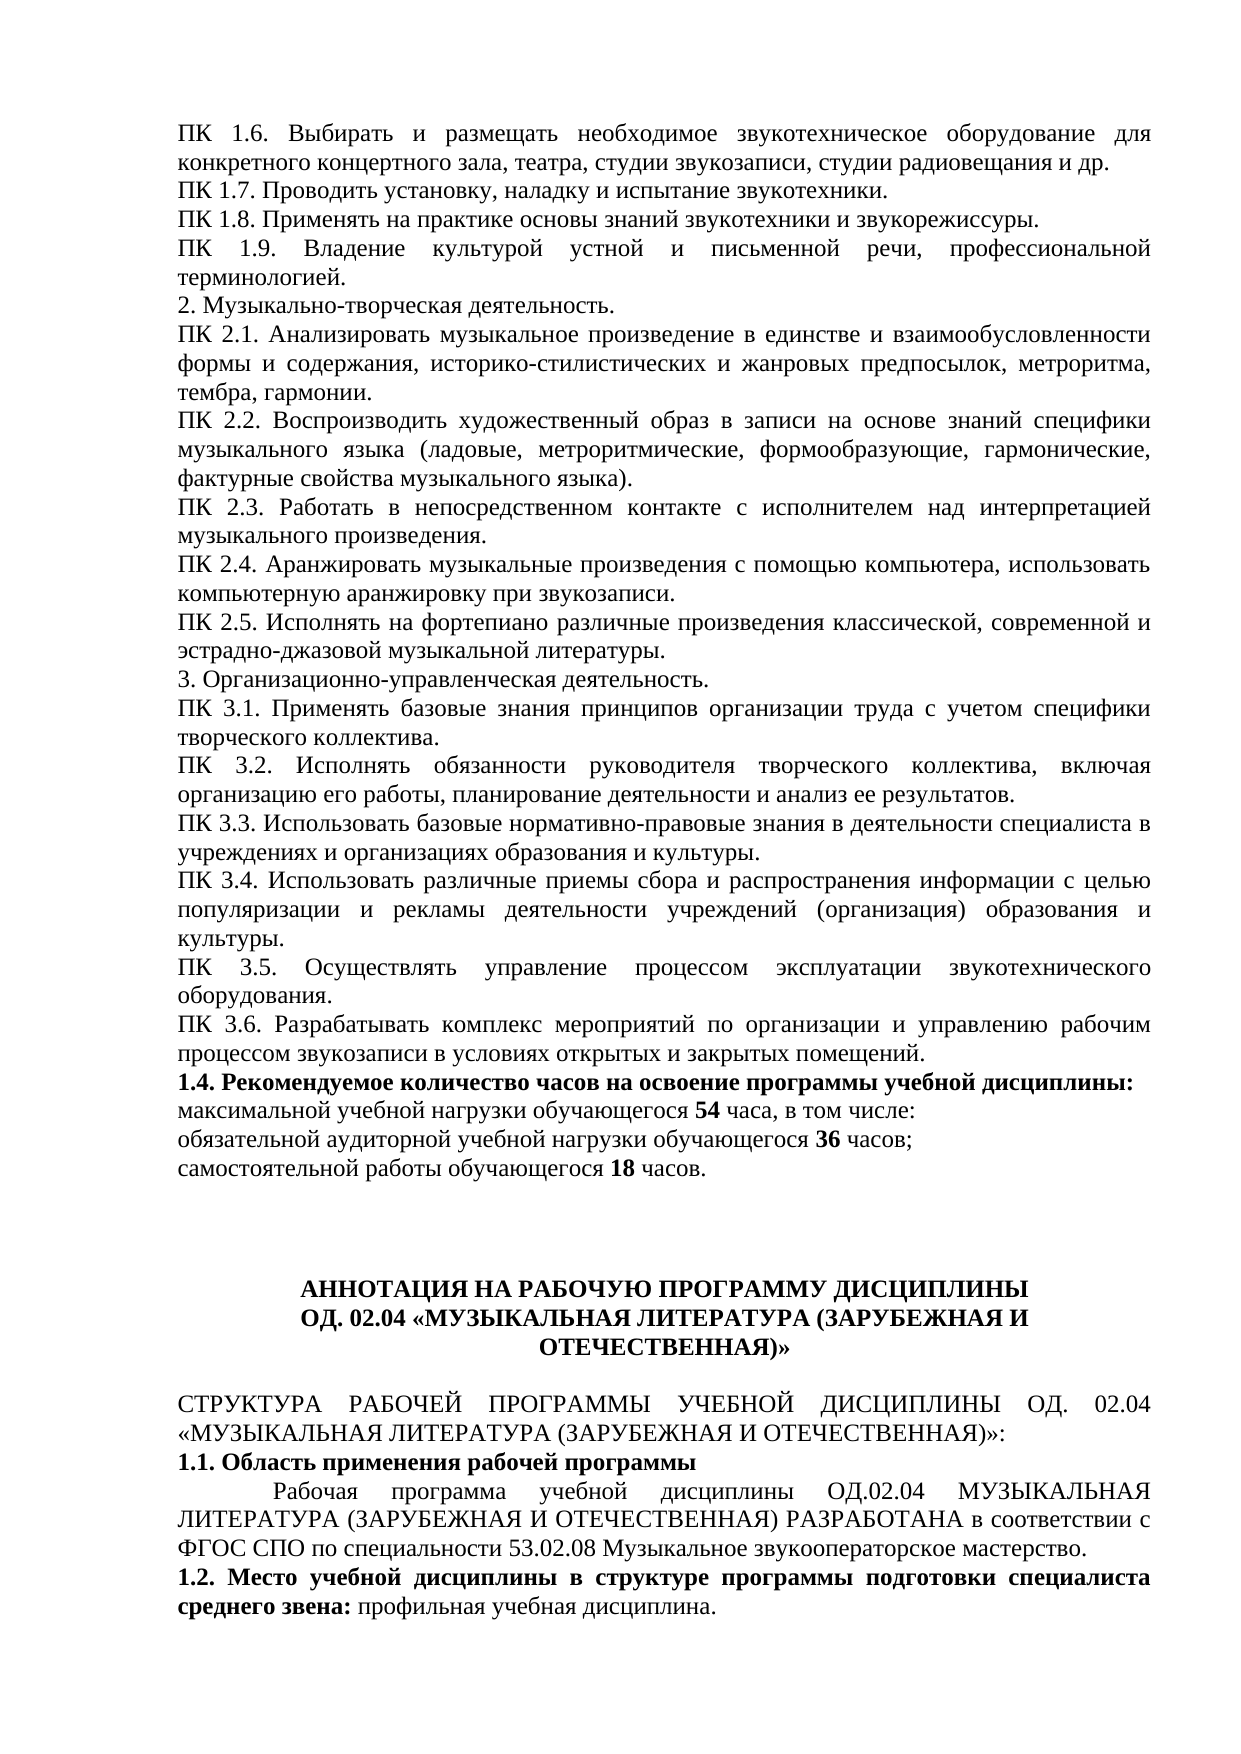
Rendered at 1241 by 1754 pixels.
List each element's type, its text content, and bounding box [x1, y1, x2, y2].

text максимальной учебной нагрузки обучающегося 54 часа, в том числе: [177, 1096, 1152, 1124]
text самостоятельной работы обучающегося 18 часов. [177, 1153, 1152, 1182]
text ПК 3.3. Использовать базовые нормативно-правовые знания в деятельности специалиста в учреждениях и организациях образования и культуры. [177, 808, 1152, 866]
text ПК 3.1. Применять базовые знания принципов организации труда с учетом специфики творческого коллектива. [177, 693, 1152, 751]
text ПК 2.4. Аранжировать музыкальные произведения с помощью компьютера, использовать компьютерную аранжировку при звукозаписи. [177, 549, 1152, 607]
text 2. Музыкально-творческая деятельность. [177, 291, 1152, 319]
text ОД. 02.04 «МУЗЫКАЛЬНАЯ ЛИТЕРАТУРА (ЗАРУБЕЖНАЯ И ОТЕЧЕСТВЕННАЯ)» [177, 1303, 1152, 1361]
text ПК 1.7. Проводить установку, наладку и испытание звукотехники. [177, 176, 1152, 204]
text ПК 1.9. Владение культурой устной и письменной речи, профессиональной терминологией. [177, 233, 1152, 291]
text 1.4. Рекомендуемое количество часов на освоение программы учебной дисциплины: [177, 1067, 1152, 1096]
text АННОТАЦИЯ НА РАБОЧУЮ ПРОГРАММУ ДИСЦИПЛИНЫ [177, 1274, 1152, 1303]
text ПК 3.5. Осуществлять управление процессом эксплуатации звукотехнического оборудования. [177, 952, 1152, 1009]
text ПК 2.3. Работать в непосредственном контакте с исполнителем над интерпретацией музыкального произведения. [177, 492, 1152, 549]
text 3. Организационно-управленческая деятельность. [177, 664, 1152, 693]
text ПК 1.8. Применять на практике основы знаний звукотехники и звукорежиссуры. [177, 204, 1152, 233]
text ПК 2.2. Воспроизводить художественный образ в записи на основе знаний специфики музыкального языка (ладовые, метроритмические, формообразующие, гармонические, фактурные свойства музыкального языка). [177, 406, 1152, 492]
text ПК 2.5. Исполнять на фортепиано различные произведения классической, современной и эстрадно-джазовой музыкальной литературы. [177, 607, 1152, 664]
text обязательной аудиторной учебной нагрузки обучающегося 36 часов; [177, 1124, 1152, 1153]
text ПК 3.6. Разрабатывать комплекс мероприятий по организации и управлению рабочим процессом звукозаписи в условиях открытых и закрытых помещений. [177, 1009, 1152, 1067]
text ПК 3.2. Исполнять обязанности руководителя творческого коллектива, включая организацию его работы, планирование деятельности и анализ ее результатов. [177, 751, 1152, 808]
text ПК 1.6. Выбирать и размещать необходимое звукотехническое оборудование для конкретного концертного зала, театра, студии звукозаписи, студии радиовещания и др. [177, 118, 1152, 176]
text СТРУКТУРА РАБОЧЕЙ ПРОГРАММЫ УЧЕБНОЙ ДИСЦИПЛИНЫ ОД. 02.04 «МУЗЫКАЛЬНАЯ ЛИТЕРАТУРА (ЗАРУБЕЖНАЯ И ОТЕЧЕСТВЕННАЯ)»: [177, 1389, 1152, 1447]
text ПК 3.4. Использовать различные приемы сбора и распространения информации с целью популяризации и рекламы деятельности учреждений (организация) образования и культуры. [177, 866, 1152, 952]
text 1.1. Область применения рабочей программы [177, 1447, 1152, 1476]
text 1.2. Место учебной дисциплины в структуре программы подготовки специалиста среднего звена: профильная учебная дисциплина. [177, 1562, 1152, 1619]
text ПК 2.1. Анализировать музыкальное произведение в единстве и взаимообусловленности формы и содержания, историко-стилистических и жанровых предпосылок, метроритма, тембра, гармонии. [177, 319, 1152, 406]
text Рабочая программа учебной дисциплины ОД.02.04 МУЗЫКАЛЬНАЯ ЛИТЕРАТУРА (ЗАРУБЕЖНАЯ И ОТЕЧЕСТВЕННАЯ) РАЗРАБОТАНА в соответствии с ФГОС СПО по специальности 53.02.08 Музыкальное звукооператорское мастерство. [177, 1476, 1152, 1562]
